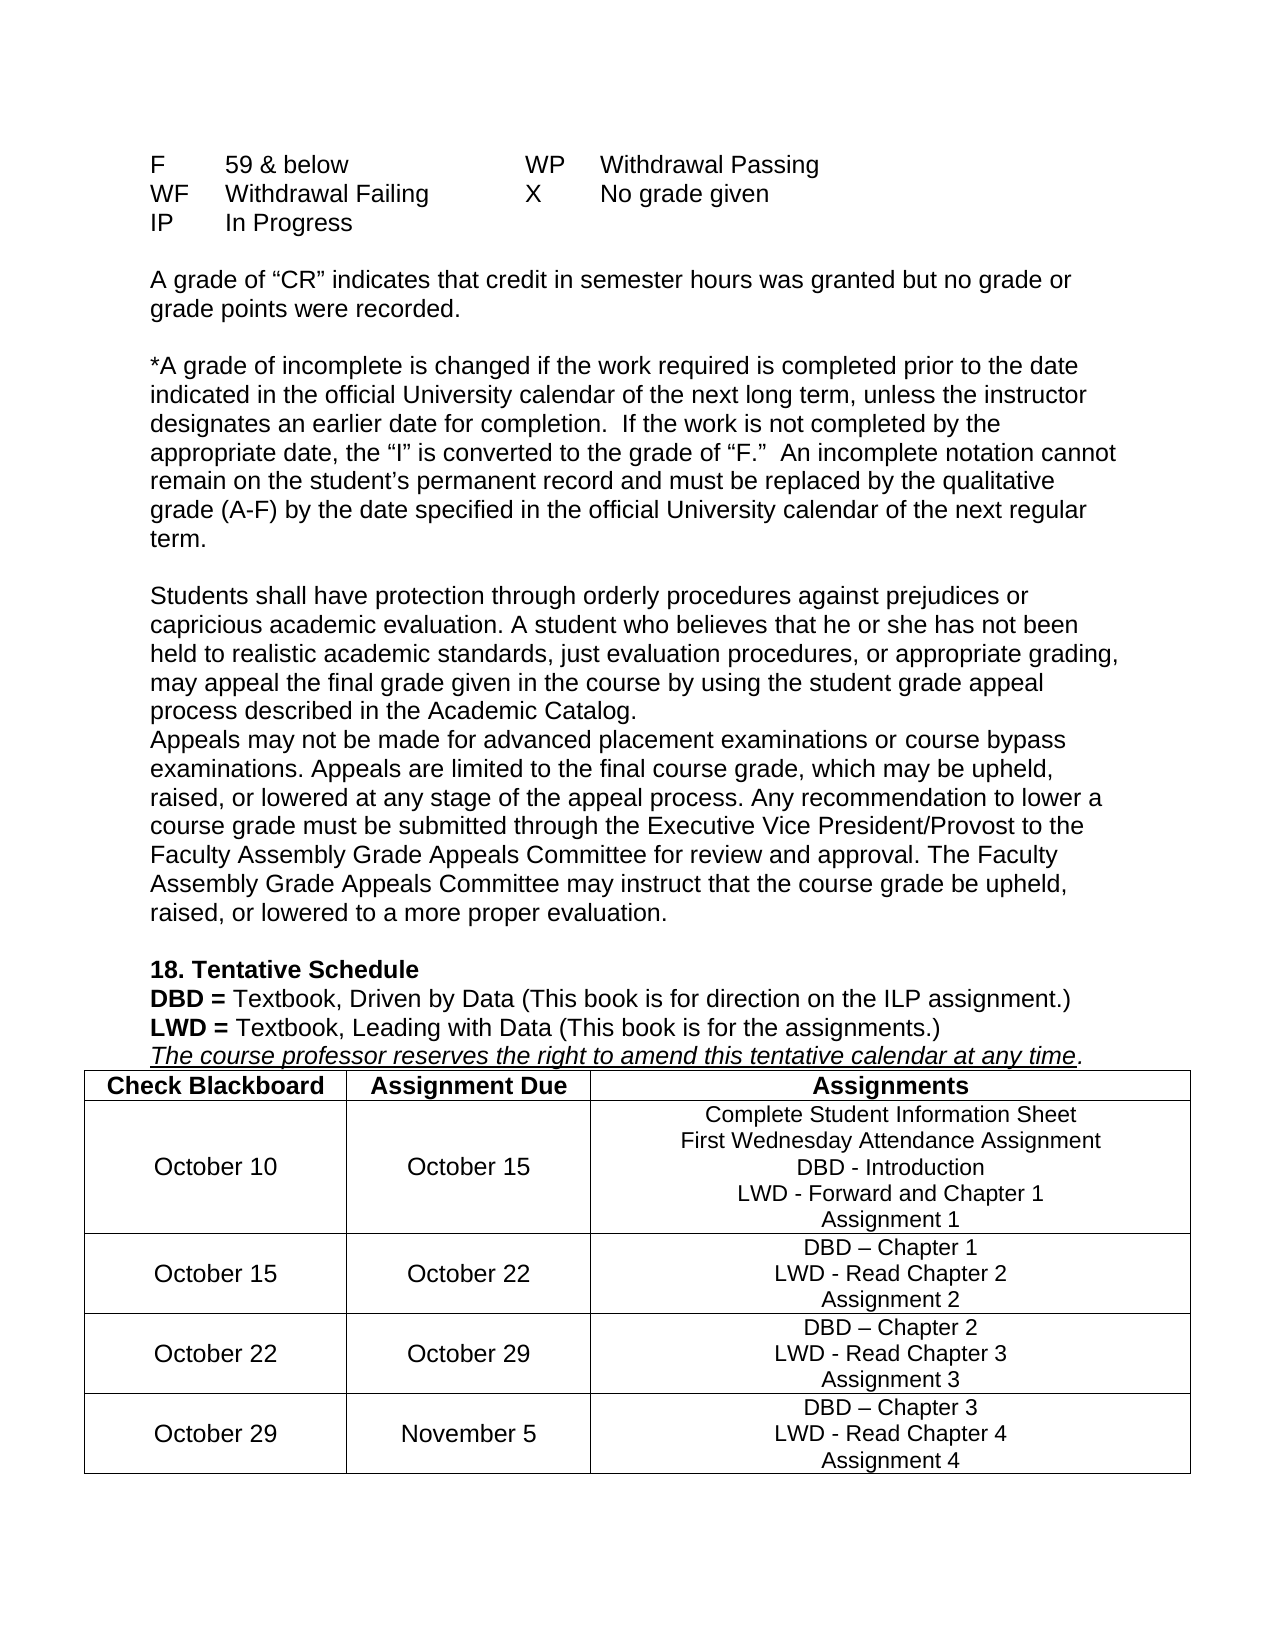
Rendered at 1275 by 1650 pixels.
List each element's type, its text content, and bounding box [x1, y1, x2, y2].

text DBD = Textbook, Driven by Data (This book is for direction on the ILP assignment.) [150, 984, 1125, 1012]
table_cell October 22 [347, 1234, 590, 1313]
table_cell October 15 [347, 1101, 590, 1233]
text F 59 & below WP Withdrawal Passing [150, 150, 1125, 179]
table_cell November 5 [347, 1394, 590, 1473]
text Appeals may not be made for advanced placement examinations or course bypass examinations. Appeals are limited to the final course grade, which may be upheld, raised, or lowered at any stage of the appeal process. Any recommendation to lower a course grade must be submitted through the Executive Vice President/Provost to the Faculty Assembly Grade Appeals Committee for review and approval. The Faculty Assembly Grade Appeals Committee may instruct that the course grade be upheld, raised, or lowered to a more proper evaluation. [150, 725, 1125, 926]
text WF Withdrawal Failing X No grade given [150, 179, 1125, 207]
text The course professor reserves the right to amend this tentative calendar at any time. [150, 1041, 1125, 1070]
text IP In Progress [150, 207, 1125, 236]
table_header Assignments [591, 1071, 1190, 1100]
table_cell DBD – Chapter 1 LWD - Read Chapter 2 Assignment 2 [591, 1234, 1190, 1313]
text A grade of “CR” indicates that credit in semester hours was granted but no grade or grade points were recorded. [150, 265, 1125, 322]
text Students shall have protection through orderly procedures against prejudices or capricious academic evaluation. A student who believes that he or she has not been held to realistic academic standards, just evaluation procedures, or appropriate grading, may appeal the final grade given in the course by using the student grade appeal process described in the Academic Catalog. [150, 581, 1125, 725]
table_cell October 10 [85, 1101, 346, 1233]
text *A grade of incomplete is changed if the work required is completed prior to the date indicated in the official University calendar of the next long term, unless the instructor designates an earlier date for completion. If the work is not completed by the appropriate date, the “I” is converted to the grade of “F.” An incomplete notation cannot remain on the student’s permanent record and must be replaced by the qualitative grade (A-F) by the date specified in the official University calendar of the next regular term. [150, 351, 1125, 552]
table_header Check Blackboard [85, 1071, 346, 1100]
table_cell October 15 [85, 1234, 346, 1313]
table_cell October 29 [347, 1314, 590, 1393]
table_cell October 22 [85, 1314, 346, 1393]
subtitle 18. Tentative Schedule [150, 955, 1125, 984]
table_cell DBD – Chapter 2 LWD - Read Chapter 3 Assignment 3 [591, 1314, 1190, 1393]
table_cell October 29 [85, 1394, 346, 1473]
text LWD = Textbook, Leading with Data (This book is for the assignments.) [150, 1012, 1125, 1041]
table_header Assignment Due [347, 1071, 590, 1100]
table_cell DBD – Chapter 3 LWD - Read Chapter 4 Assignment 4 [591, 1394, 1190, 1473]
table_cell Complete Student Information Sheet First Wednesday Attendance Assignment DBD - Introduction LWD - Forward and Chapter 1 Assignment 1 [591, 1101, 1190, 1233]
